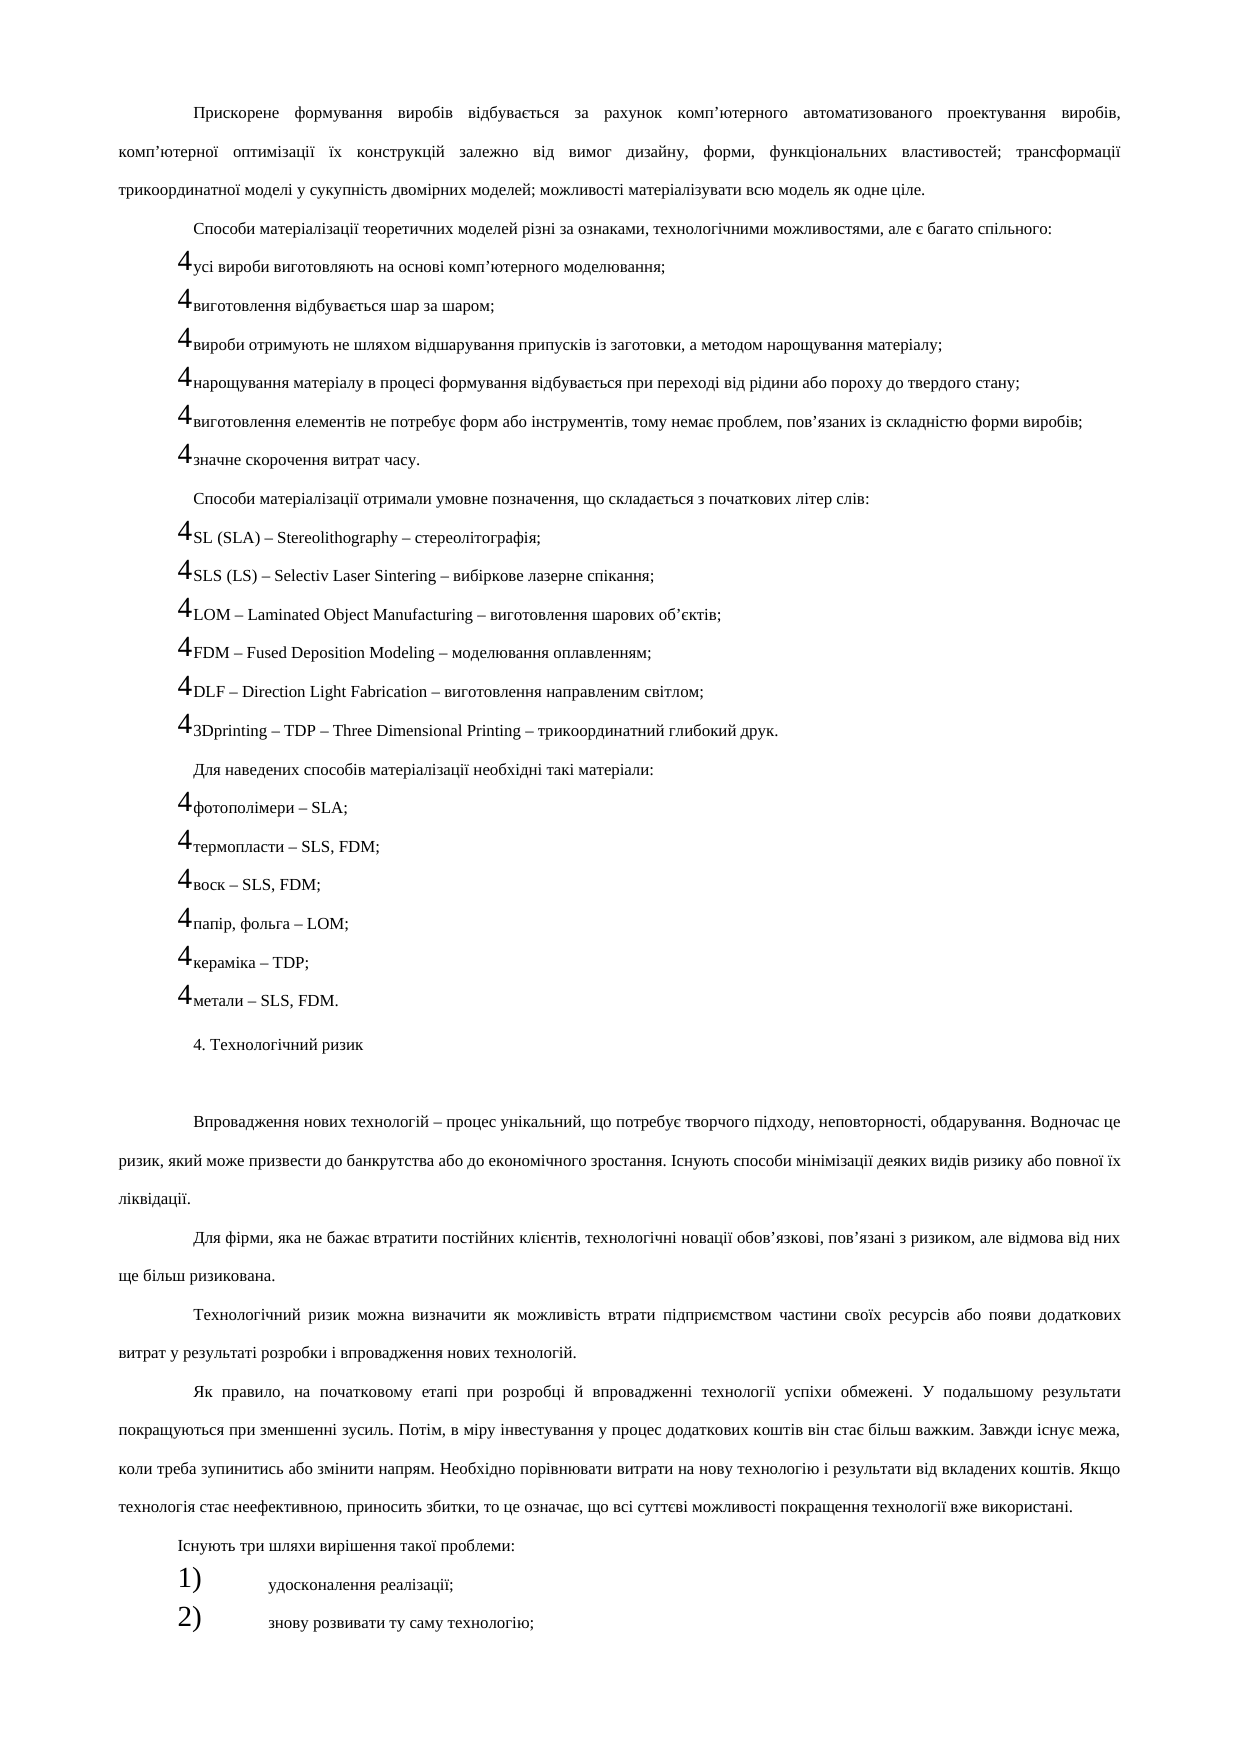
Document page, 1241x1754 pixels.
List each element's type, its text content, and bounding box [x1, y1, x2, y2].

list SL (SLA) – Stereolithography – стереолітографія; [118, 513, 1122, 547]
list вироби отримують не шляхом відшарування припусків із заготовки, а методом нарощування матеріалу; [118, 320, 1122, 354]
text Способи матеріалізації отримали умовне позначення, що складається з початкових літер слів: [118, 475, 1122, 508]
list DLF – Direction Light Fabrication – виготовлення направленим світлом; [118, 668, 1122, 701]
list LOM – Laminated Object Manufacturing – виготовлення шарових об’єктів; [118, 591, 1122, 624]
list удосконалення реалізації; [118, 1560, 1122, 1594]
list папір, фольга – LOM; [118, 899, 1122, 933]
list термопласти – SLS, FDM; [118, 822, 1122, 856]
list значне скорочення витрат часу. [118, 436, 1122, 470]
text Прискорене формування виробів відбувається за рахунок комп’ютерного автоматизованого проектування виробів, комп’ютерної оптимізації їх конструкцій залежно від вимог дизайну, форми, функціональних властивостей; трансформації трикоординатної моделі у сукупність двомірних моделей; можливості матеріалізувати всю модель як одне ціле. [118, 89, 1122, 199]
list кераміка – TDP; [118, 938, 1122, 972]
list знову розвивати ту саму технологію; [118, 1599, 1122, 1632]
list метали – SLS, FDM. [118, 977, 1122, 1011]
list усі вироби виготовляють на основі комп’ютерного моделювання; [118, 243, 1122, 276]
text Для наведених способів матеріалізації необхідні такі матеріали: [118, 745, 1122, 779]
text Впровадження нових технологій – процес унікальний, що потребує творчого підходу, неповторності, обдарування. Водночас це ризик, який може призвести до банкрутства або до економічного зростання. Існують способи мінімізації деяких видів ризику або повної їх ліквідації. [118, 1098, 1122, 1208]
text 4. Технологічний ризик [118, 1021, 1122, 1054]
list 3Dprinting – TDP – Three Dimensional Printing – трикоординатний глибокий друк. [118, 706, 1122, 740]
text Як правило, на початковому етапі при розробці й впровадженні технології успіхи обмежені. У подальшому результати покращуються при зменшенні зусиль. Потім, в міру інвестування у процес додаткових коштів він стає більш важким. Завжди існує межа, коли треба зупинитись або змінити напрям. Необхідно порівнювати витрати на нову технологію і результати від вкладених коштів. Якщо технологія стає неефективною, приносить збитки, то це означає, що всі суттєві можливості покращення технології вже використані. [118, 1367, 1122, 1517]
list виготовлення елементів не потребує форм або інструментів, тому немає проблем, пов’язаних із складністю форми виробів; [118, 397, 1122, 431]
list воск – SLS, FDM; [118, 861, 1122, 894]
list виготовлення відбувається шар за шаром; [118, 281, 1122, 315]
list нарощування матеріалу в процесі формування відбувається при переході від рідини або пороху до твердого стану; [118, 359, 1122, 392]
list SLS (LS) – Selectiv Laser Sintering – вибіркове лазерне спікання; [118, 552, 1122, 586]
text Існують три шляхи вирішення такої проблеми: [118, 1522, 1122, 1555]
text Для фірми, яка не бажає втратити постійних клієнтів, технологічні новації обов’язкові, пов’язані з ризиком, але відмова від них ще більш ризикована. [118, 1213, 1122, 1285]
text Технологічний ризик можна визначити як можливість втрати підприємством частини своїх ресурсів або появи додаткових витрат у результаті розробки і впровадження нових технологій. [118, 1290, 1122, 1362]
list FDM – Fused Deposition Modeling – моделювання оплавленням; [118, 629, 1122, 663]
list фотополімери – SLA; [118, 784, 1122, 817]
text Способи матеріалізації теоретичних моделей різні за ознаками, технологічними можливостями, але є багато спільного: [118, 204, 1122, 238]
